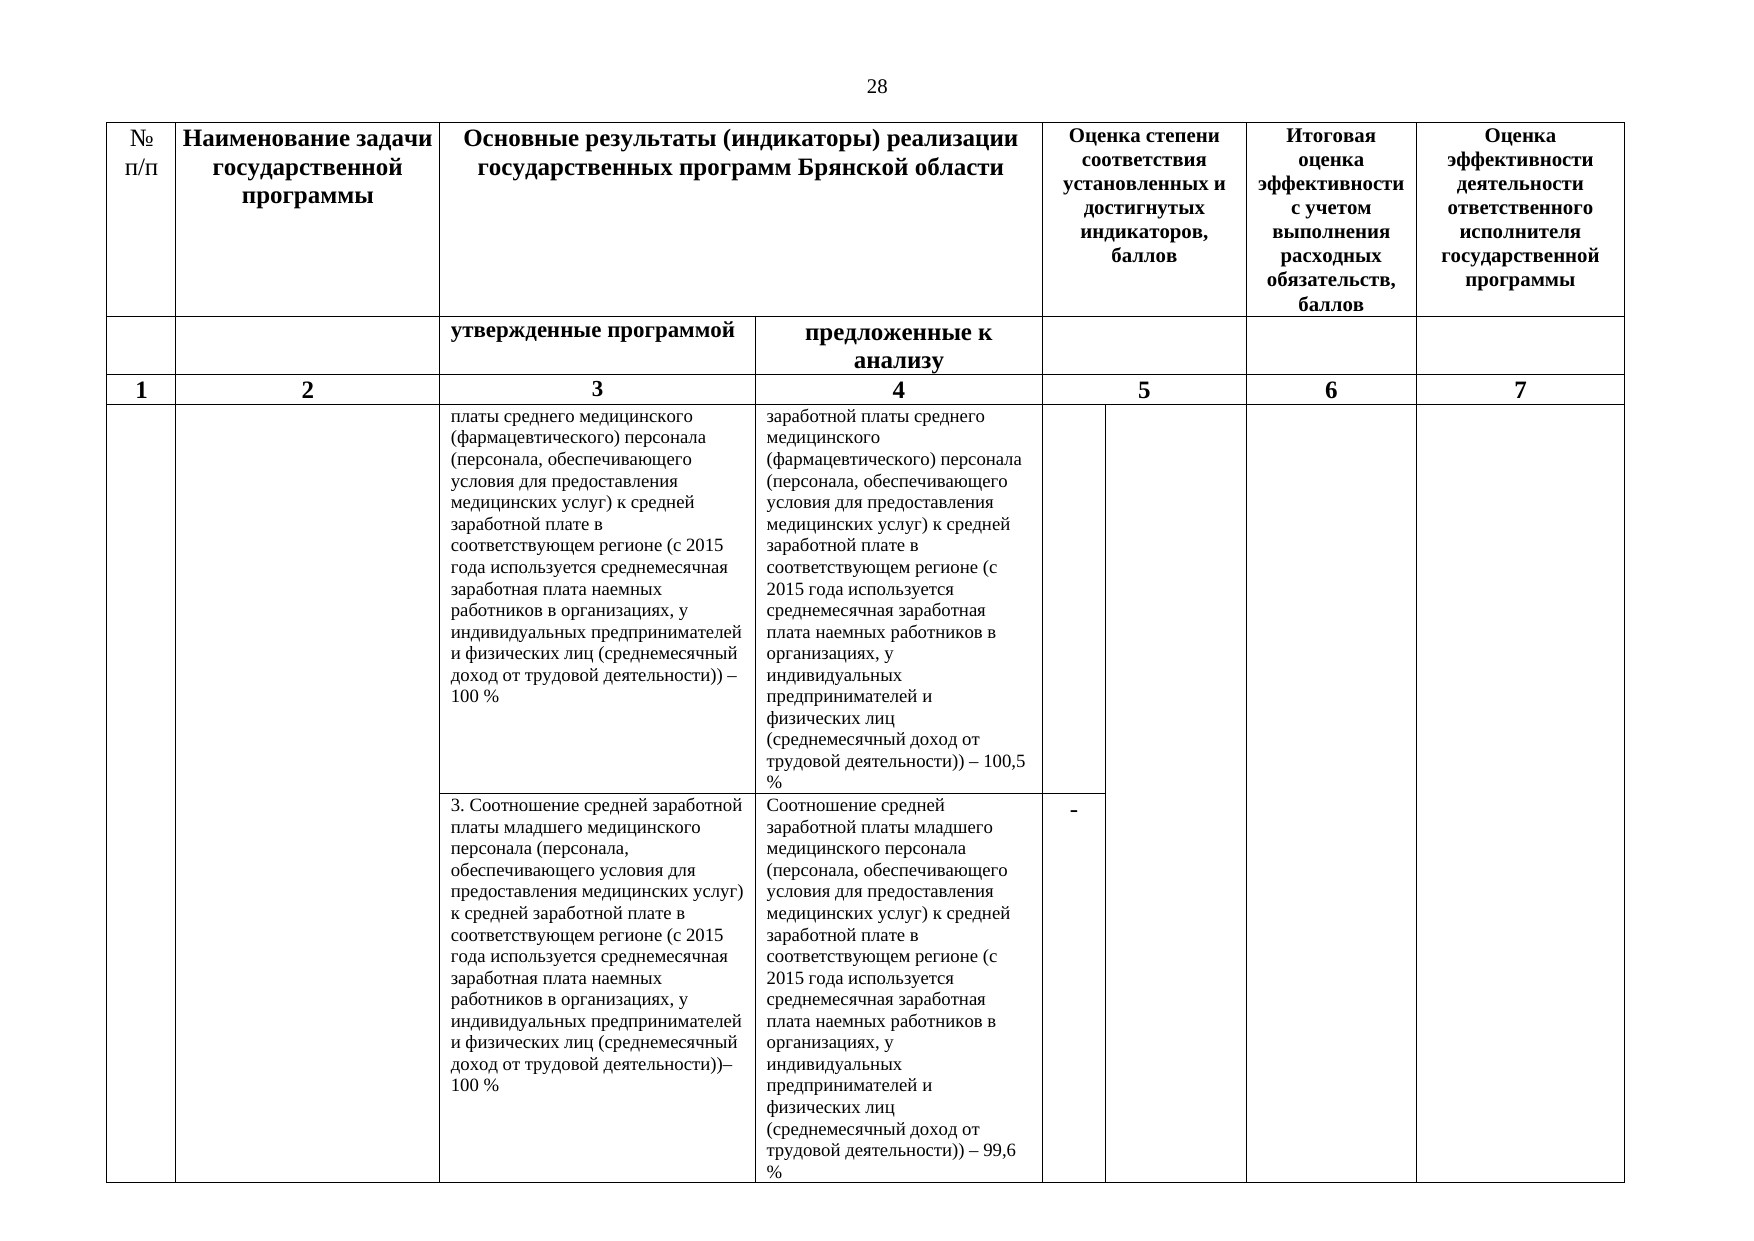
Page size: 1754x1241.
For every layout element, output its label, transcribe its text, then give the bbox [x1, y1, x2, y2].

table_header Основные результаты (индикаторы) реализации государственных программ Брянской области [440, 123, 1042, 316]
table_cell 7 [1417, 375, 1624, 404]
table_header № п/п [107, 123, 175, 316]
table_cell Соотношение средней заработной платы младшего медицинского персонала (персонала, обеспечивающего условия для предоставления медицинских услуг) к средней заработной плате в соответствующем регионе (с 2015 года используется среднемесячная заработная плата наемных работников в организациях, у индивидуальных предпринимателей и физических лиц (среднемесячный доход от трудовой деятельности)) – 99,6 % [756, 794, 1042, 1182]
table_cell предложенные к анализу [756, 317, 1042, 374]
table_header Оценка эффективности деятельности ответственного исполнителя государственной программы [1417, 123, 1624, 316]
table_cell 6 [1247, 375, 1416, 404]
table_cell утвержденные программой [440, 317, 755, 374]
table_cell [107, 317, 175, 374]
table_cell 1 [107, 375, 175, 404]
table_cell 4 [756, 375, 1042, 404]
table_cell 3 [440, 375, 755, 404]
table_cell [176, 317, 439, 374]
table_cell - [1043, 794, 1105, 1182]
table_cell 2. Соотношение средней заработной платы среднего медицинского (фармацевтического) персонала (персонала, обеспечивающего условия для предоставления медицинских услуг) к средней заработной плате в соответствующем регионе (с 2015 года используется среднемесячная заработная плата наемных работников в организациях, у индивидуальных предпринимателей и физических лиц (среднемесячный доход от трудовой деятельности)) – 100 % [440, 405, 755, 793]
table_cell [1043, 317, 1246, 374]
table_cell 2 [176, 375, 439, 404]
table_header Итоговая оценка эффективности с учетом выполнения расходных обязательств, баллов [1247, 123, 1416, 316]
table_header Наименование задачи государственной программы [176, 123, 439, 316]
table_cell Соотношение средней заработной платы среднего медицинского (фармацевтического) персонала (персонала, обеспечивающего условия для предоставления медицинских услуг) к средней заработной плате в соответствующем регионе (с 2015 года используется среднемесячная заработная плата наемных работников в организациях, у индивидуальных предпринимателей и физических лиц (среднемесячный доход от трудовой деятельности)) – 100,5 % [756, 405, 1042, 793]
table_cell 3. Соотношение средней заработной платы младшего медицинского персонала (персонала, обеспечивающего условия для предоставления медицинских услуг) к средней заработной плате в соответствующем регионе (с 2015 года используется среднемесячная заработная плата наемных работников в организациях, у индивидуальных предпринимателей и физических лиц (среднемесячный доход от трудовой деятельности))– 100 % [440, 794, 755, 1182]
table_cell [1247, 317, 1416, 374]
table_cell 5 [1043, 375, 1246, 404]
table_header Оценка степени соответствия установленных и достигнутых индикаторов, баллов [1043, 123, 1246, 316]
table_cell [1417, 317, 1624, 374]
table_cell + [1043, 405, 1105, 793]
